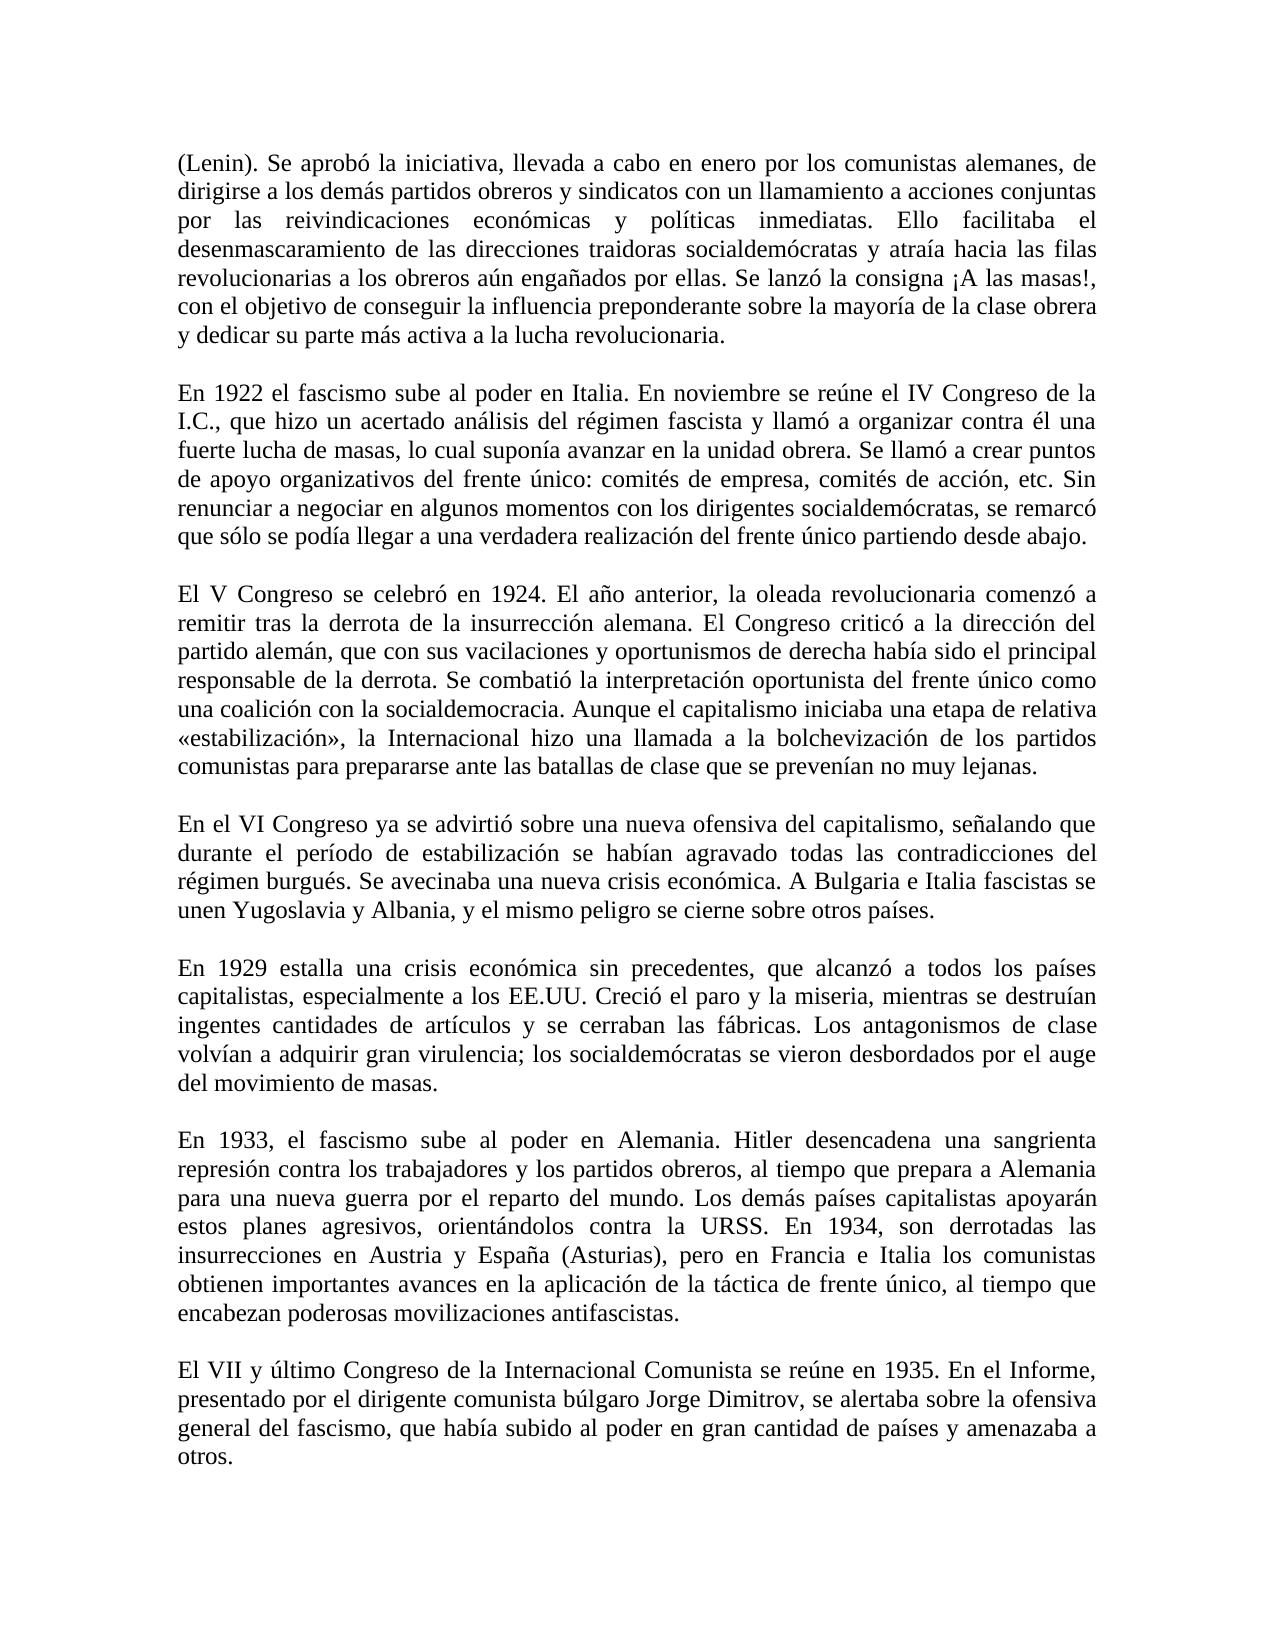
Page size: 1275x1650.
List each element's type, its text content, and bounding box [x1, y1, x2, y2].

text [177, 148, 1098, 349]
text En 1922 el fascismo sube al poder en Italia. En noviembre se reúne el IV Congreso de la I.C., que hizo un acertado análisis del régimen fascista y llamó a organizar contra él una fuerte lucha de masas, lo cual suponía avanzar en la unidad obrera. Se llamó a crear puntos de apoyo organizativos del frente único: comités de empresa, comités de acción, etc. Sin renunciar a negociar en algunos momentos con los dirigentes socialdemócratas, se remarcó que sólo se podía llegar a una verdadera realización del frente único partiendo desde abajo. [177, 378, 1098, 550]
text El V Congreso se celebró en 1924. El año anterior, la oleada revolucionaria comenzó a remitir tras la derrota de la insurrección alemana. El Congreso criticó a la dirección del partido alemán, que con sus vacilaciones y oportunismos de derecha había sido el principal responsable de la derrota. Se combatió la interpretación oportunista del frente único como una coalición con la socialdemocracia. Aunque el capitalismo iniciaba una etapa de relativa «estabilización», la Internacional hizo una llamada a la bolchevización de los partidos comunistas para prepararse ante las batallas de clase que se prevenían no muy lejanas. [177, 579, 1098, 780]
text En 1933, el fascismo sube al poder en Alemania. Hitler desencadena una sangrienta represión contra los trabajadores y los partidos obreros, al tiempo que prepara a Alemania para una nueva guerra por el reparto del mundo. Los demás países capitalistas apoyarán estos planes agresivos, orientándolos contra la URSS. En 1934, son derrotadas las insurrecciones en Austria y España (Asturias), pero en Francia e Italia los comunistas obtienen importantes avances en la aplicación de la táctica de frente único, al tiempo que encabezan poderosas movilizaciones antifascistas. [177, 1125, 1098, 1326]
text En el VI Congreso ya se advirtió sobre una nueva ofensiva del capitalismo, señalando que durante el período de estabilización se habían agravado todas las contradicciones del régimen burgués. Se avecinaba una nueva crisis económica. A Bulgaria e Italia fascistas se unen Yugoslavia y Albania, y el mismo peligro se cierne sobre otros países. [177, 809, 1098, 924]
text El VII y último Congreso de la Internacional Comunista se reúne en 1935. En el Informe, presentado por el dirigente comunista búlgaro Jorge Dimitrov, se alertaba sobre la ofensiva general del fascismo, que había subido al poder en gran cantidad de países y amenazaba a otros. [177, 1355, 1098, 1470]
text En 1929 estalla una crisis económica sin precedentes, que alcanzó a todos los países capitalistas, especialmente a los EE.UU. Creció el paro y la miseria, mientras se destruían ingentes cantidades de artículos y se cerraban las fábricas. Los antagonismos de clase volvían a adquirir gran virulencia; los socialdemócratas se vieron desbordados por el auge del movimiento de masas. [177, 953, 1098, 1096]
